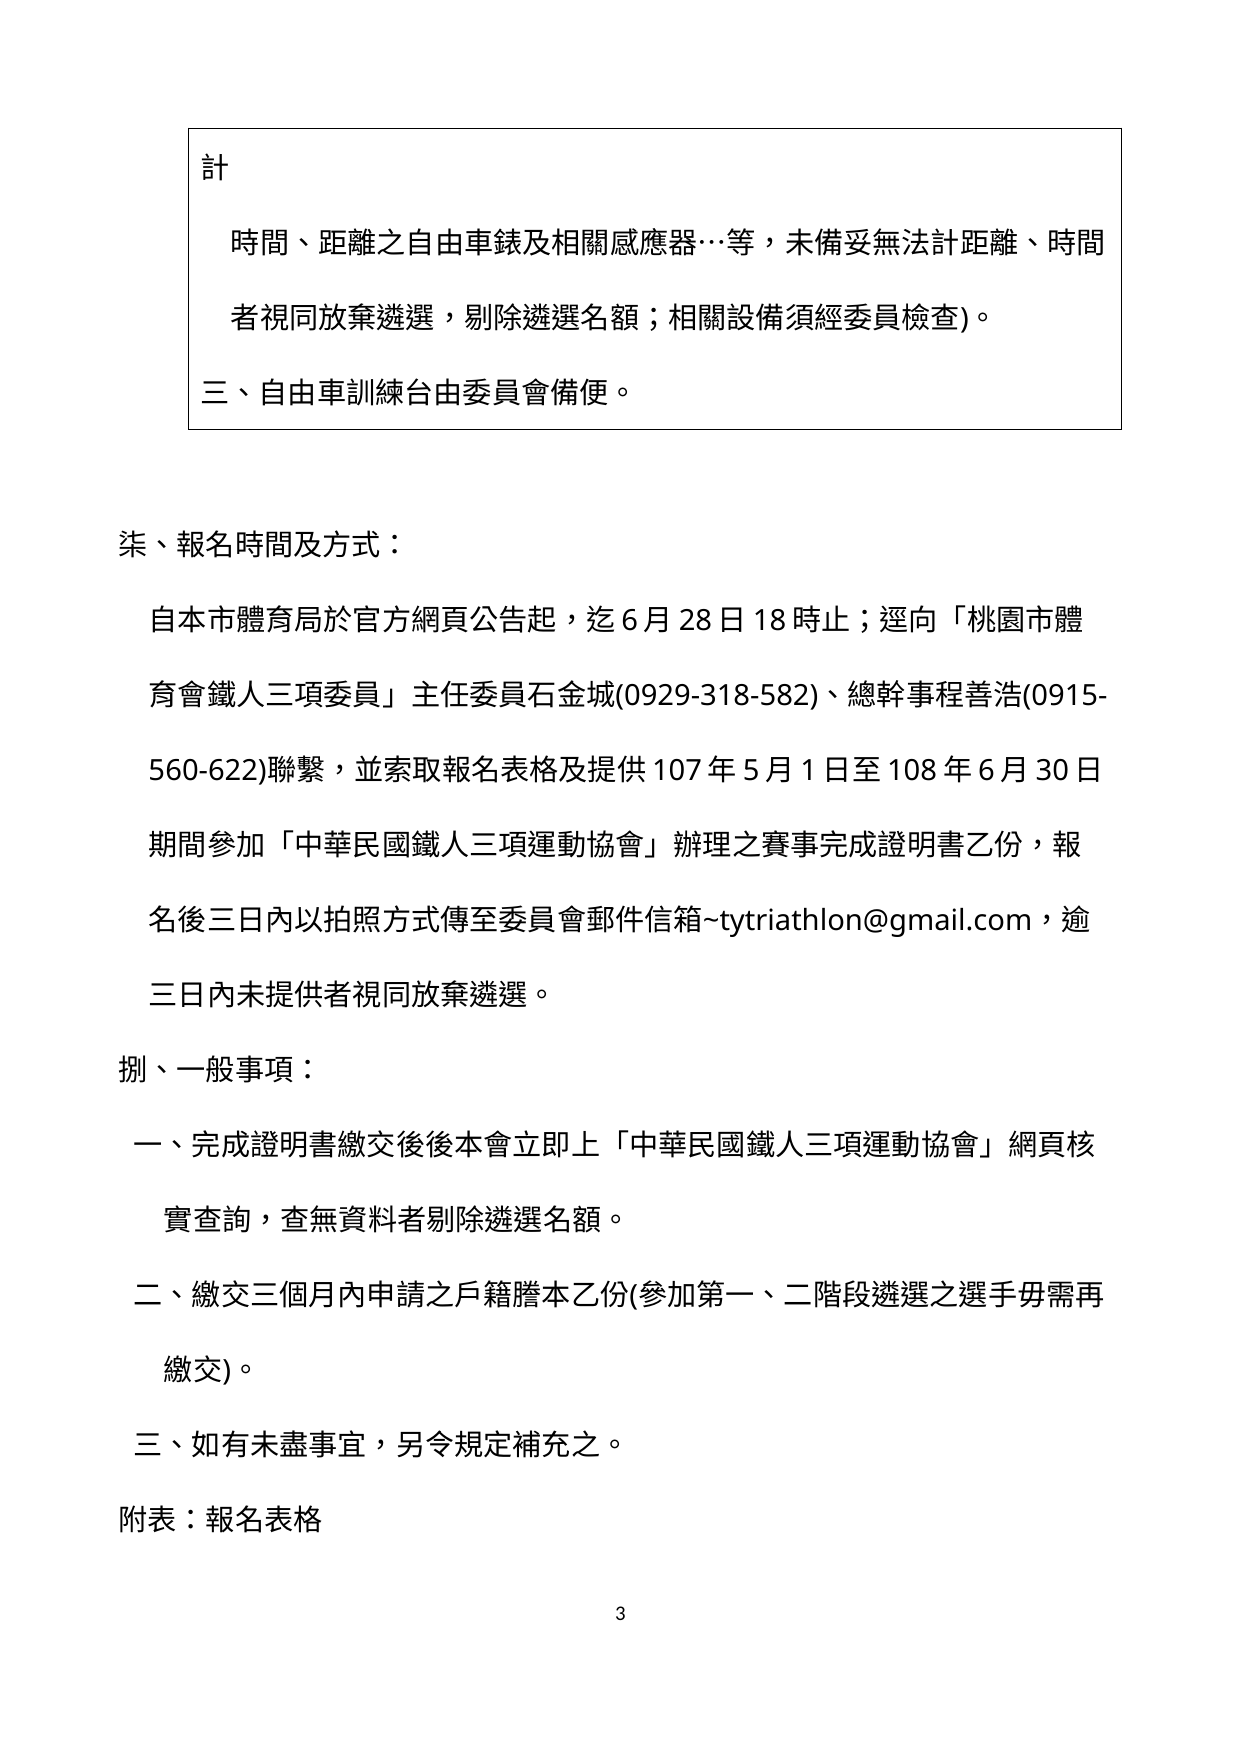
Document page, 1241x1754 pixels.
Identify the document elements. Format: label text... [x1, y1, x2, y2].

text 三、如有未盡事宜，另令規定補充之。 [118, 1405, 1122, 1480]
text 一、完成證明書繳交後後本會立即上「中華民國鐵人三項運動協會」網頁核 [118, 1105, 1122, 1180]
text 捌、一般事項： [118, 1030, 1122, 1105]
text 實查詢，查無資料者剔除遴選名額。 [118, 1180, 1122, 1255]
text 附表：報名表格 [118, 1480, 1122, 1555]
text 名後三日內以拍照方式傳至委員會郵件信箱~tytriathlon@gmail.com，逾 [118, 880, 1122, 955]
text 柒、報名時間及方式： [118, 505, 1122, 580]
text 繳交)。 [118, 1330, 1122, 1405]
text 二、繳交三個月內申請之戶籍謄本乙份(參加第一、二階段遴選之選手毋需再 [118, 1255, 1122, 1330]
text 自本市體育局於官方網頁公告起，迄6月28日18時止；逕向「桃園市體 [118, 580, 1122, 655]
text 育會鐵人三項委員」主任委員石金城(0929-318-582)、總幹事程善浩(0915- [118, 655, 1122, 730]
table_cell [189, 129, 1121, 429]
text 期間參加「中華民國鐵人三項運動協會」辦理之賽事完成證明書乙份，報 [118, 805, 1122, 880]
text 三日內未提供者視同放棄遴選。 [118, 955, 1122, 1030]
text 560-622)聯繫，並索取報名表格及提供107年5月1日至108年6月30日 [118, 730, 1122, 805]
